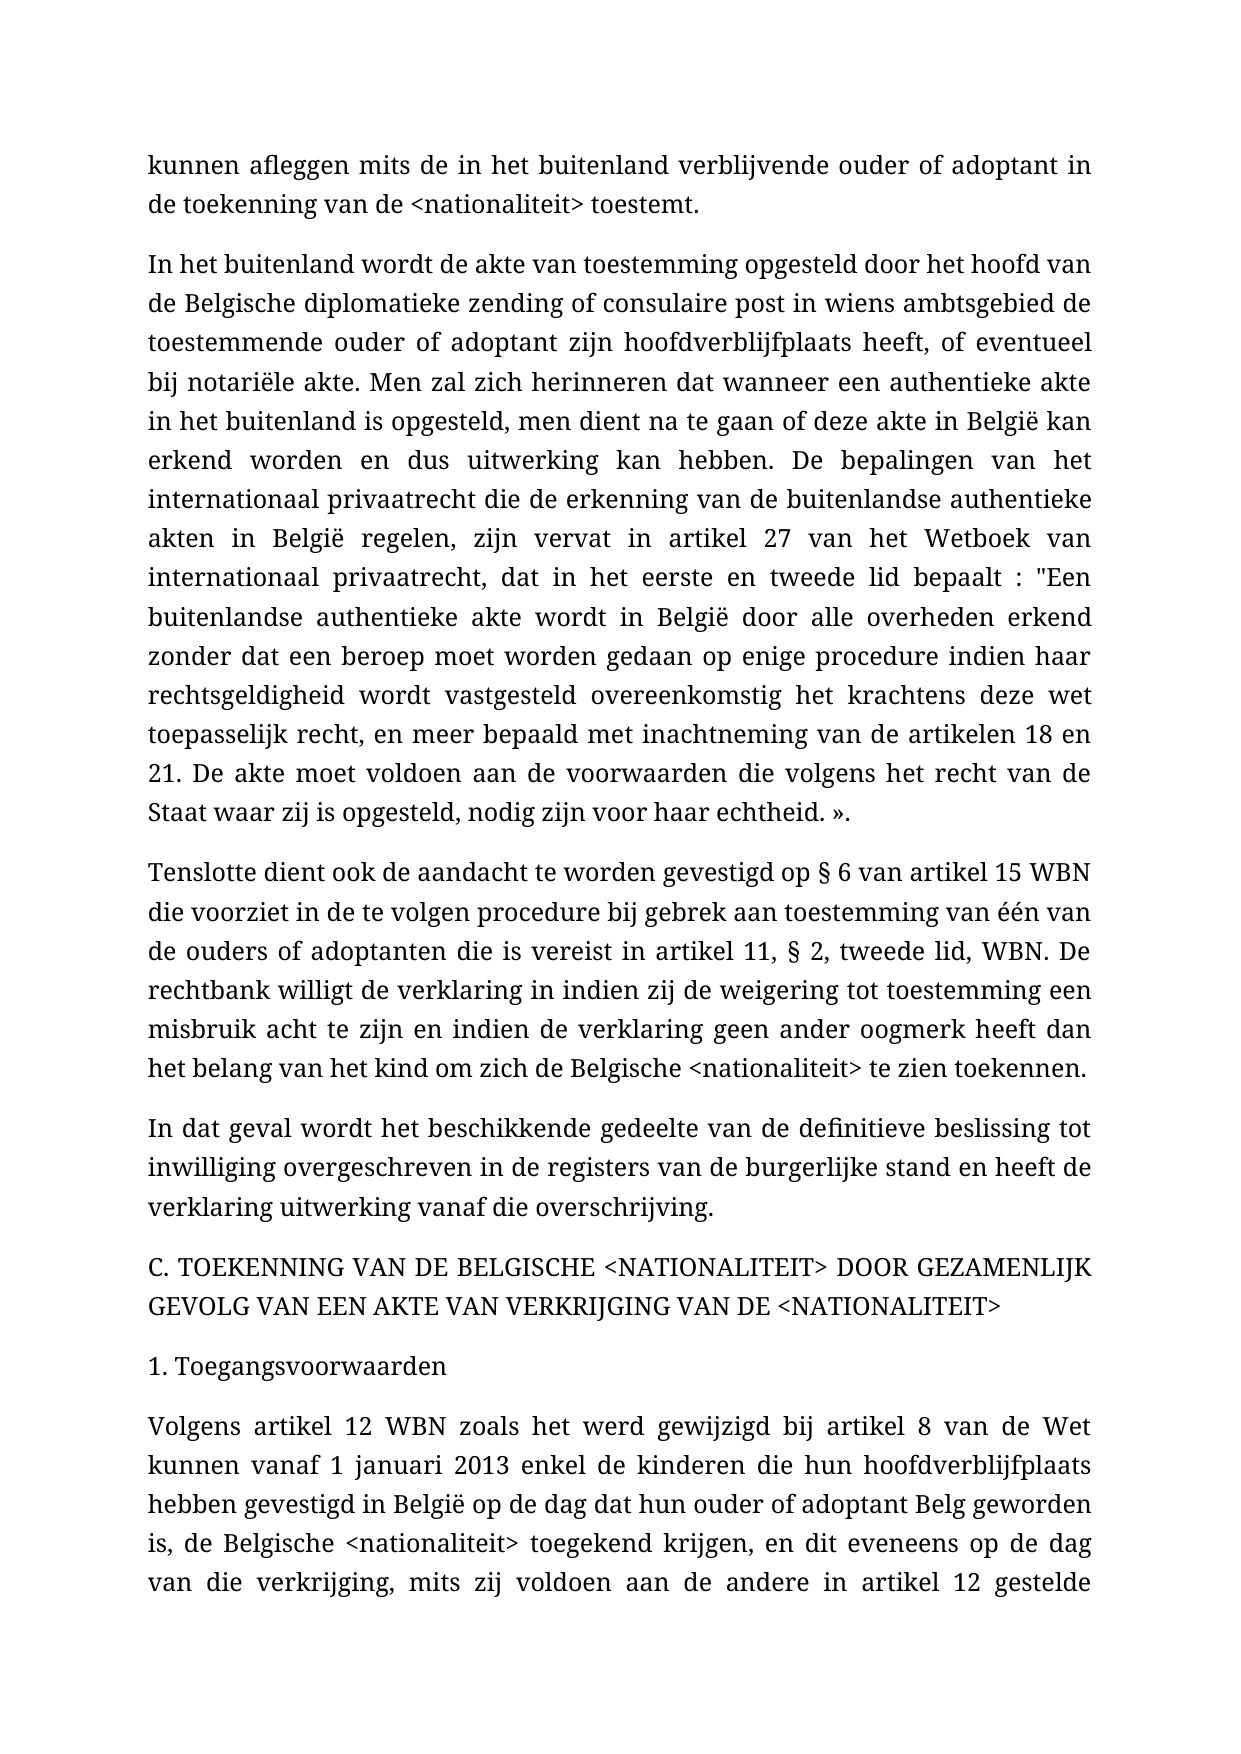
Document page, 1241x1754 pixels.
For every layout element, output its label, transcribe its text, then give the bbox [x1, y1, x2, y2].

text 1. Toegangsvoorwaarden [148, 1348, 1093, 1382]
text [148, 1408, 1093, 1599]
text In dat geval wordt het beschikkende gedeelte van de definitieve beslissing tot inwilliging overgeschreven in de registers van de burgerlijke stand en heeft de verklaring uitwerking vanaf die overschrijving. [148, 1111, 1093, 1223]
text In het buitenland wordt de akte van toestemming opgesteld door het hoofd van de Belgische diplomatieke zending of consulaire post in wiens ambtsgebied de toestemmende ouder of adoptant zijn hoofdverblijfplaats heeft, of eventueel bij notariële akte. Men zal zich herinneren dat wanneer een authentieke akte in het buitenland is opgesteld, men dient na te gaan of deze akte in België kan erkend worden en dus uitwerking kan hebben. De bepalingen van het internationaal privaatrecht die de erkenning van de buitenlandse authentieke akten in België regelen, zijn vervat in artikel 27 van het Wetboek van internationaal privaatrecht, dat in het eerste en tweede lid bepaalt : "Een buitenlandse authentieke akte wordt in België door alle overheden erkend zonder dat een beroep moet worden gedaan op enige procedure indien haar rechtsgeldigheid wordt vastgesteld overeenkomstig het krachtens deze wet toepasselijk recht, en meer bepaald met inachtneming van de artikelen 18 en 21. De akte moet voldoen aan de voorwaarden die volgens het recht van de Staat waar zij is opgesteld, nodig zijn voor haar echtheid. ». [148, 247, 1093, 829]
text Tenslotte dient ook de aandacht te worden gevestigd op § 6 van artikel 15 WBN die voorziet in de te volgen procedure bij gebrek aan toestemming van één van de ouders of adoptanten die is vereist in artikel 11, § 2, tweede lid, WBN. De rechtbank willigt de verklaring in indien zij de weigering tot toestemming een misbruik acht te zijn en indien de verklaring geen ander oogmerk heeft dan het belang van het kind om zich de Belgische <nationaliteit> te zien toekennen. [148, 855, 1093, 1085]
text C. TOEKENNING VAN DE BELGISCHE <NATIONALITEIT> DOOR GEZAMENLIJK GEVOLG VAN EEN AKTE VAN VERKRIJGING VAN DE <NATIONALITEIT> [148, 1249, 1093, 1322]
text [148, 148, 1093, 221]
